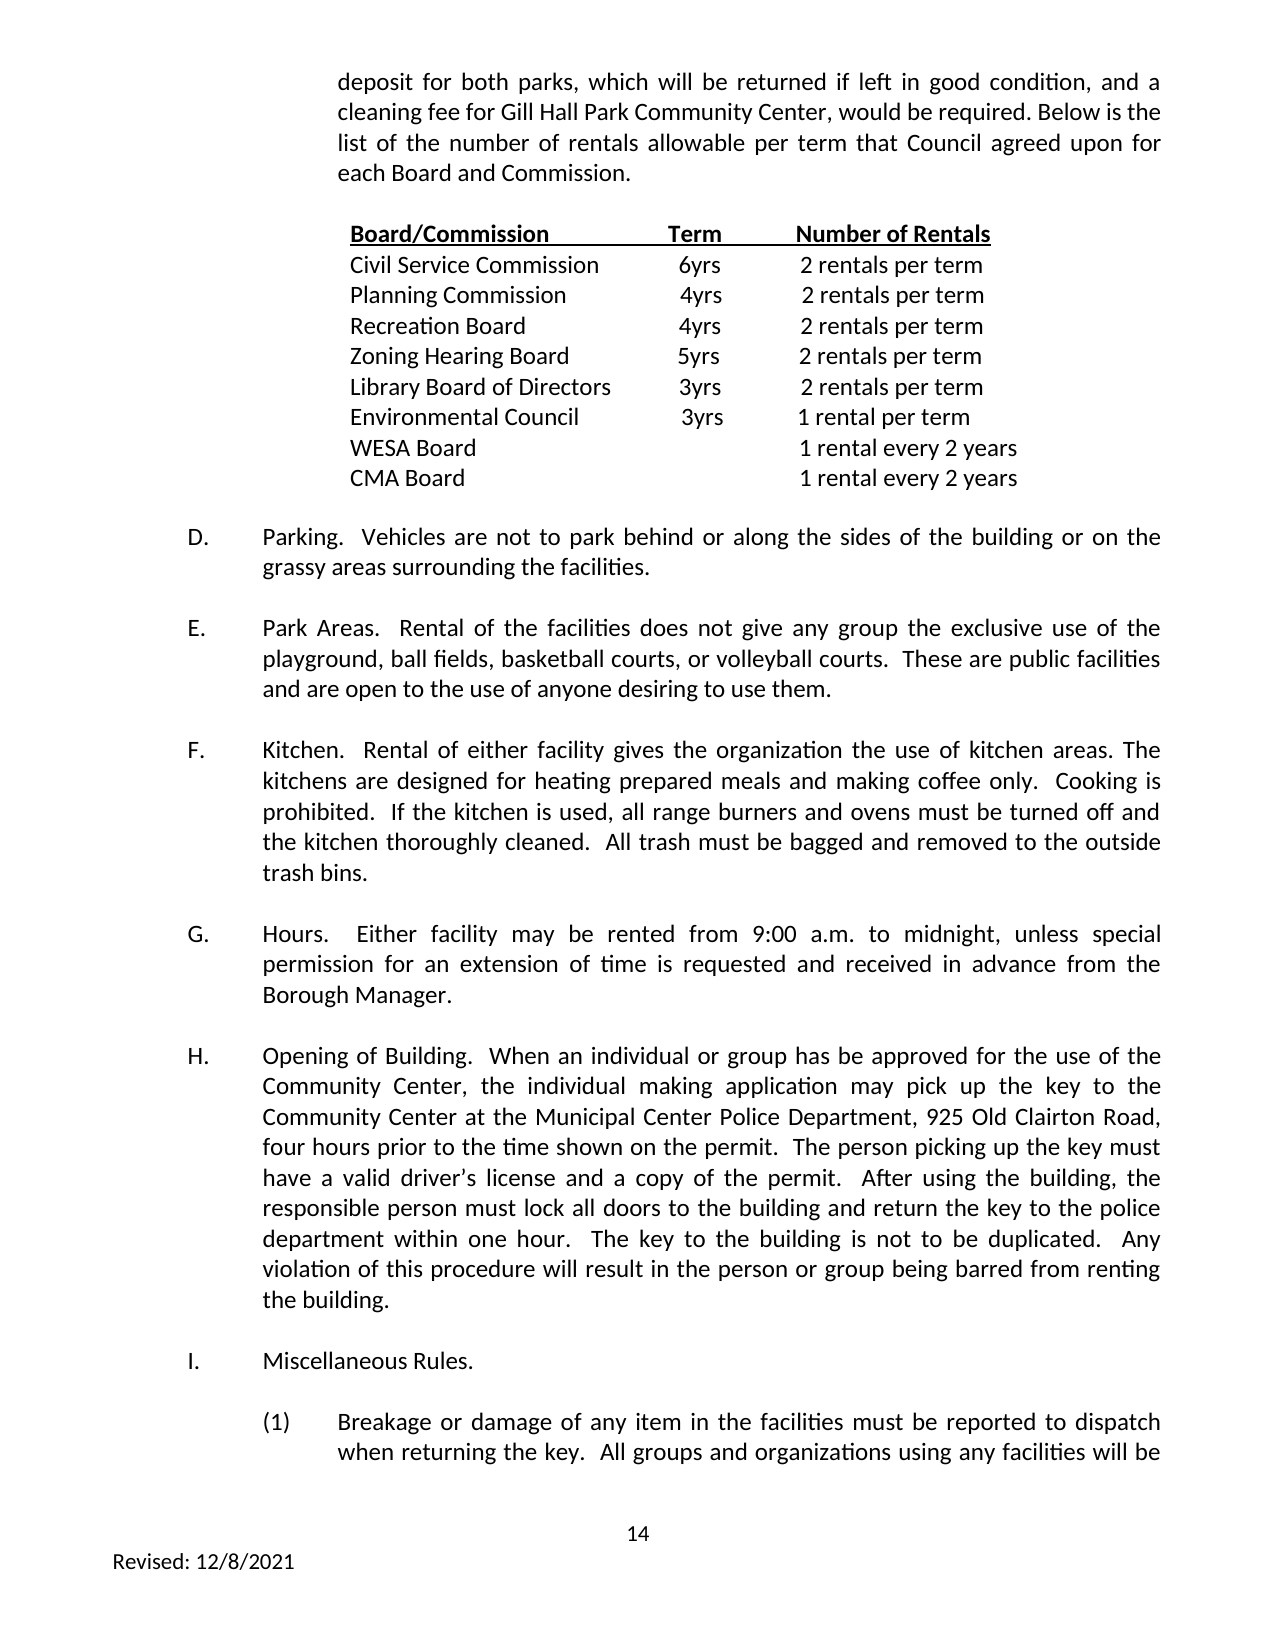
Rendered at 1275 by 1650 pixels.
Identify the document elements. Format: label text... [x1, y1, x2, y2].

text Library Board of Directors 3yrs 2 rentals per term [112, 371, 1162, 401]
text Environmental Council 3yrs 1 rental per term [112, 401, 1162, 432]
text CMA Board 1 rental every 2 years [112, 462, 1162, 493]
text D. Parking. Vehicles are not to park behind or along the sides of the building or on the grassy areas surrounding the facilities. [112, 521, 1162, 582]
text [112, 66, 1162, 188]
text E. Park Areas. Rental of the facilities does not give any group the exclusive use of the playground, ball fields, basketball courts, or volleyball courts. These are public facilities and are open to the use of anyone desiring to use them. [112, 612, 1162, 704]
text Civil Service Commission 6yrs 2 rentals per term [112, 249, 1162, 279]
text WESA Board 1 rental every 2 years [112, 432, 1162, 462]
text H. Opening of Building. When an individual or group has be approved for the use of the Community Center, the individual making application may pick up the key to the Community Center at the Municipal Center Police Department, 925 Old Clairton Road, four hours prior to the time shown on the permit. The person picking up the key must have a valid driver’s license and a copy of the permit. After using the building, the responsible person must lock all doors to the building and return the key to the police department within one hour. The key to the building is not to be duplicated. Any violation of this procedure will result in the person or group being barred from renting the building. [112, 1040, 1162, 1314]
text G. Hours. Either facility may be rented from 9:00 a.m. to midnight, unless special permission for an extension of time is requested and received in advance from the Borough Manager. [112, 918, 1162, 1009]
text Board/Commission Term Number of Rentals [112, 218, 1162, 249]
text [112, 1406, 1162, 1467]
text Planning Commission 4yrs 2 rentals per term [112, 279, 1162, 310]
text F. Kitchen. Rental of either facility gives the organization the use of kitchen areas. The kitchens are designed for heating prepared meals and making coffee only. Cooking is prohibited. If the kitchen is used, all range burners and ovens must be turned off and the kitchen thoroughly cleaned. All trash must be bagged and removed to the outside trash bins. [112, 734, 1162, 887]
text Recreation Board 4yrs 2 rentals per term [112, 310, 1162, 340]
text I. Miscellaneous Rules. [112, 1345, 1153, 1376]
text Zoning Hearing Board 5yrs 2 rentals per term [112, 340, 1162, 371]
